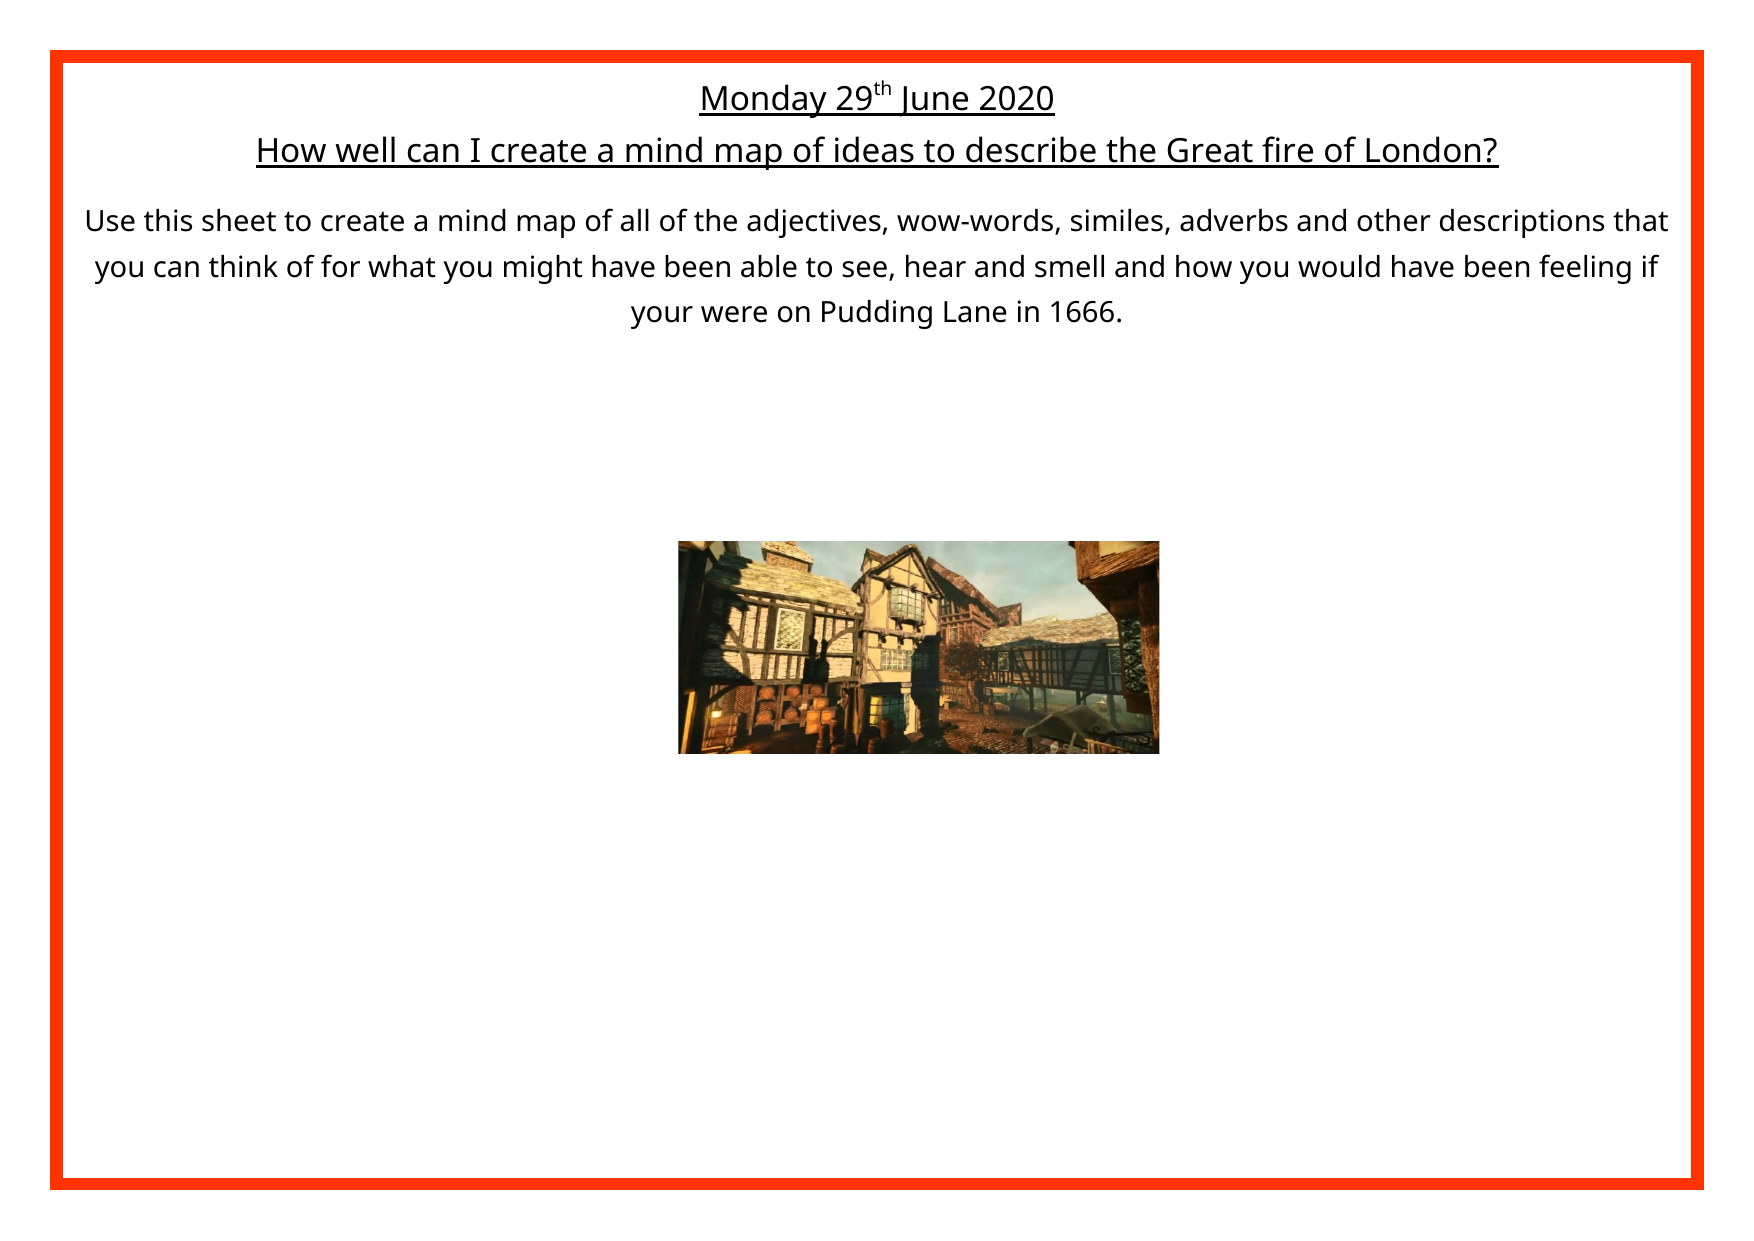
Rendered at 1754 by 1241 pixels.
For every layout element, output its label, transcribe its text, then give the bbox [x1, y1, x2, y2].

picture [678, 541, 1160, 754]
text Monday 29th June 2020 How well can I create a mind map of ideas to describe the Great fire of London? [75, 75, 1679, 173]
text Use this sheet to create a mind map of all of the adjectives, wow-words, similes, adverbs and other descriptions that you can think of for what you might have been able to see, hear and smell and how you would have been feeling if your were on Pudding Lane in 1666. [75, 200, 1679, 331]
